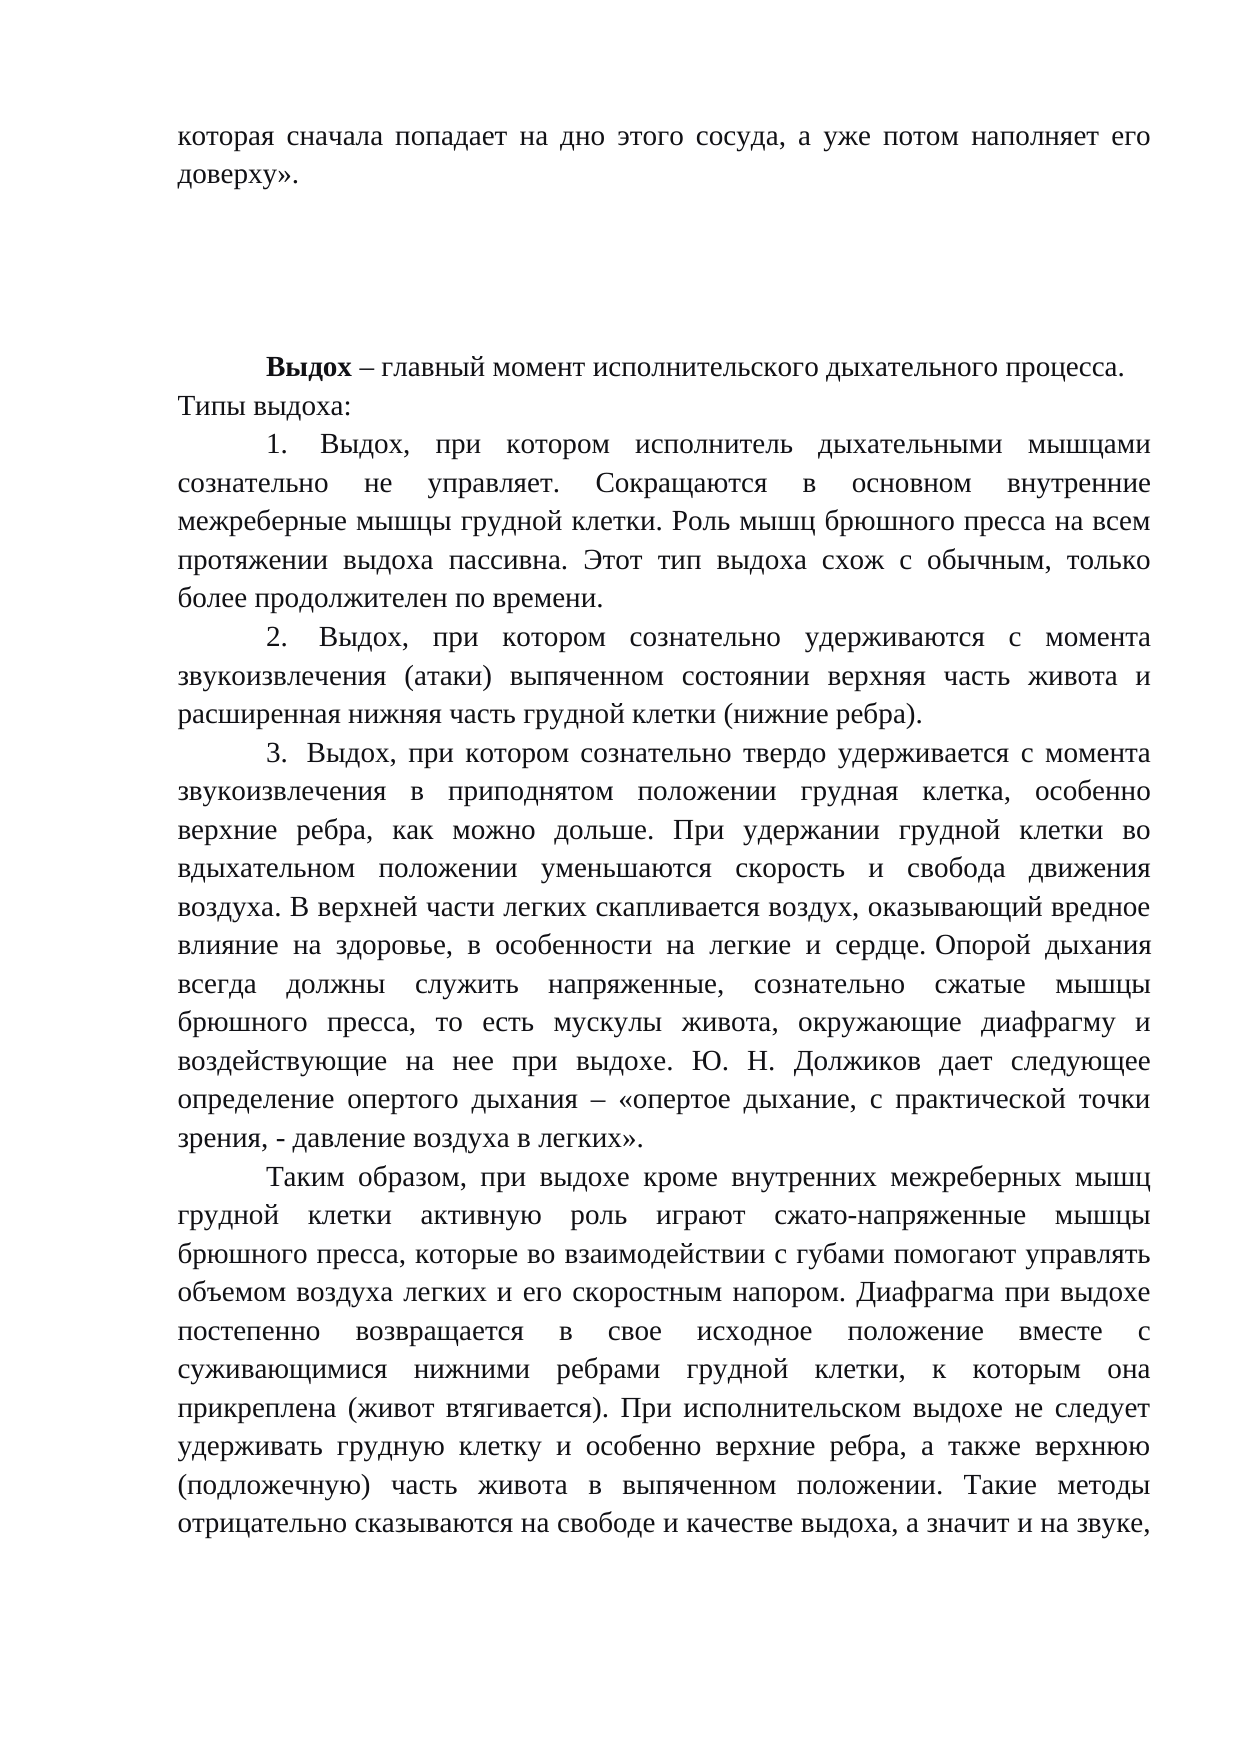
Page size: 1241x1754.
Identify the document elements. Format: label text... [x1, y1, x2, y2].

text Выдох – главный момент исполнительского дыхательного процесса. [177, 349, 1152, 383]
text 1. Выдох, при котором исполнитель дыхательными мышцами сознательно не управляет. Сокращаются в основном внутренние межреберные мышцы грудной клетки. Роль мышц брюшного пресса на всем протяжении выдоха пассивна. Этот тип выдоха схож с обычным, только более продолжителен по времени. [177, 426, 1152, 614]
text 3. Выдох, при котором сознательно твердо удерживается с момента звукоизвлечения в приподнятом положении грудная клетка, особенно верхние ребра, как можно дольше. При удержании грудной клетки во вдыхательном положении уменьшаются скорость и свобода движения воздуха. В верхней части легких скапливается воздух, оказывающий вредное влияние на здоровье, в особенности на легкие и сердце. Опорой дыхания всегда должны служить напряженные, сознательно сжатые мышцы брюшного пресса, то есть мускулы живота, окружающие диафрагму и воздействующие на нее при выдохе. Ю. Н. Должиков дает следующее определение опертого дыхания – «опертое дыхание, с практической точки зрения, - давление воздуха в легких». [177, 735, 1152, 1154]
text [177, 118, 1152, 190]
text 2. Выдох, при котором сознательно удерживаются с момента звукоизвлечения (атаки) выпяченном состоянии верхняя часть живота и расширенная нижняя часть грудной клетки (нижние ребра). [177, 619, 1152, 730]
text Типы выдоха: [177, 388, 1152, 421]
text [177, 1159, 1152, 1539]
